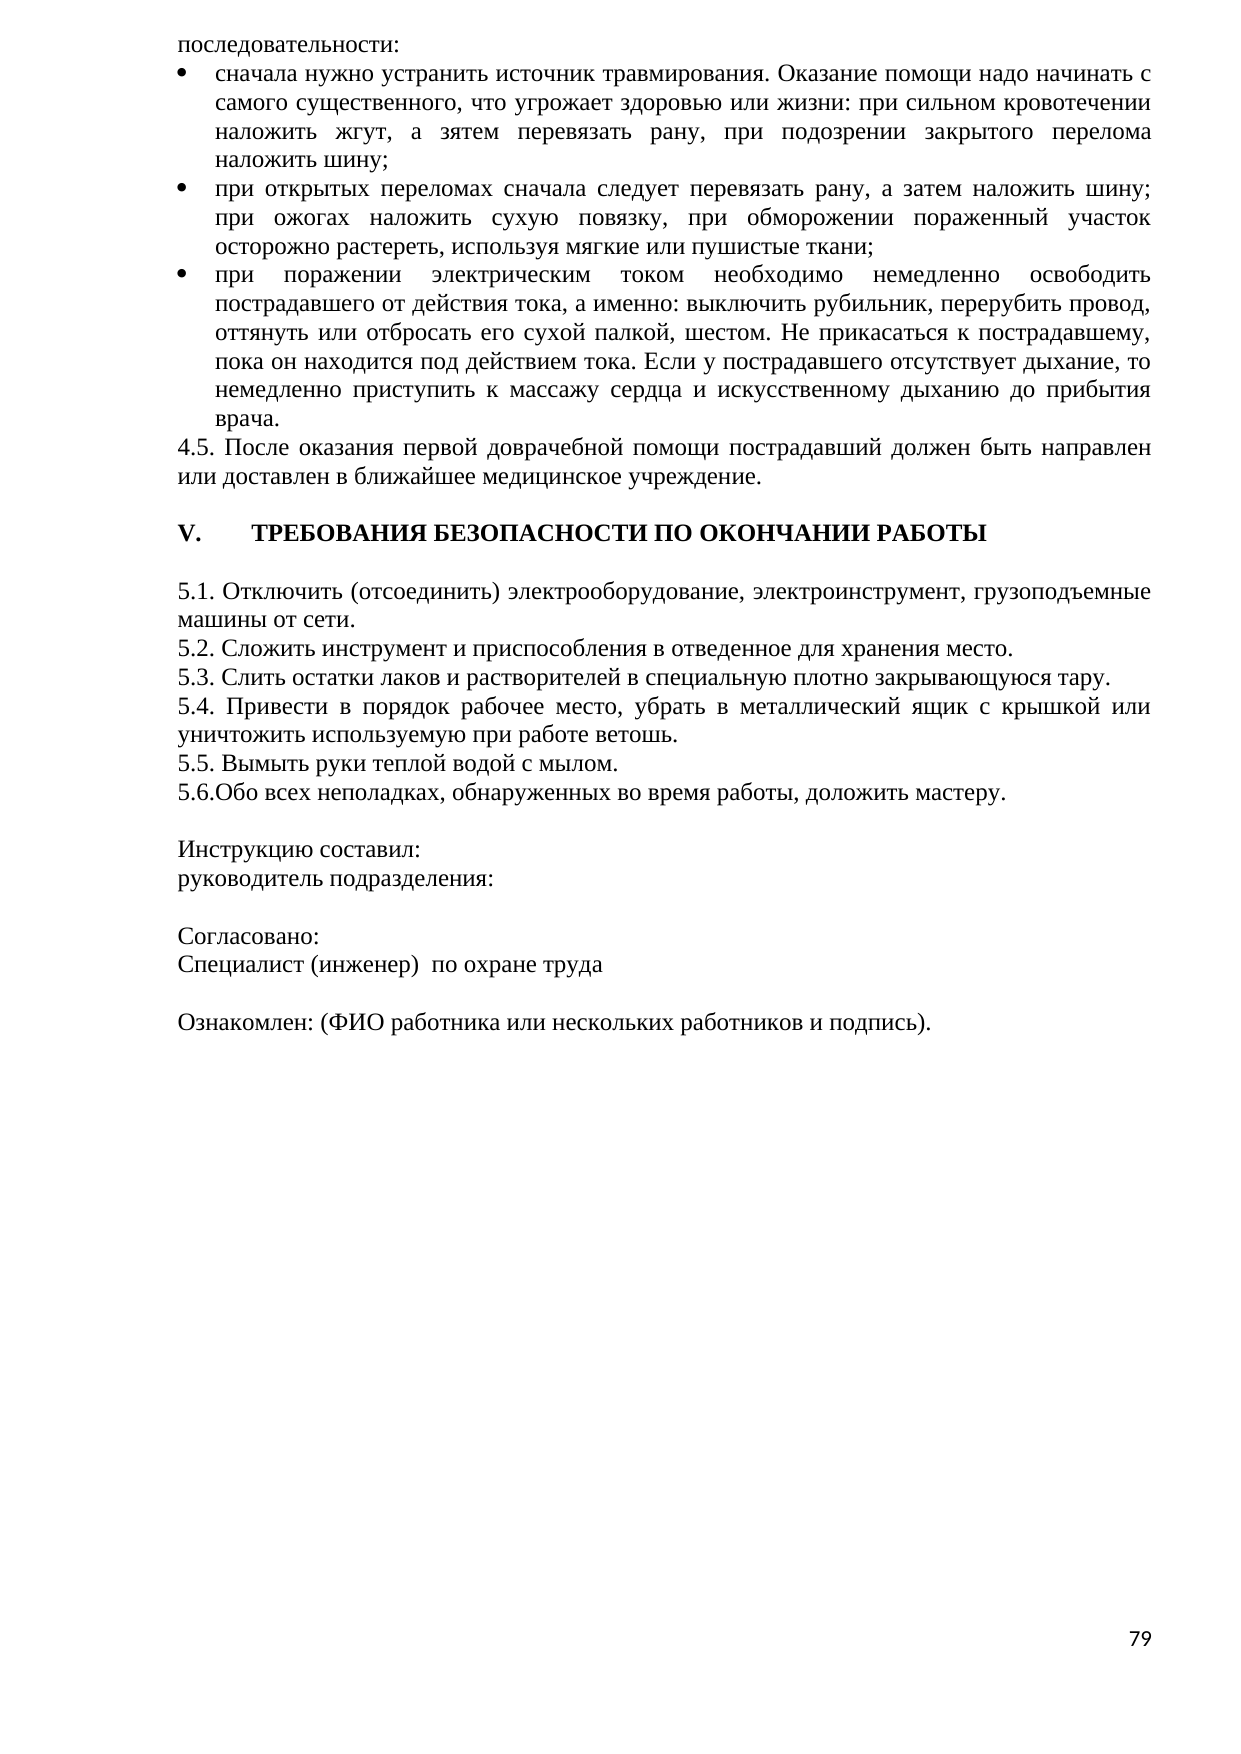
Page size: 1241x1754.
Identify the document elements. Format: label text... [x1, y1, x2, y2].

list сначала нужно устранить источник травмирования. Оказание помощи надо начинать с самого существенного, что угрожает здоровью или жизни: при сильном кровотечении наложить жгут, а зятем перевязать рану, при подозрении закрытого перелома наложить шину; [177, 58, 1152, 173]
text 4.5. После оказания первой доврачебной помощи пострадавший должен быть направлен или доставлен в ближайшее медицинское учреждение. [177, 432, 1152, 489]
text 5.3. Слить остатки лаков и растворителей в специальную плотно закрывающуюся тару. [177, 662, 1152, 691]
text 5.5. Вымыть руки теплой водой с мылом. [177, 748, 1152, 777]
text Согласовано: [177, 921, 1152, 949]
text 5.2. Сложить инструмент и приспособления в отведенное для хранения место. [177, 633, 1152, 662]
text 5.6.Обо всех неполадках, обнаруженных во время работы, доложить мастеру. [177, 777, 1152, 806]
list при поражении электрическим током необходимо немедленно освободить пострадавшего от действия тока, а именно: выключить рубильник, перерубить провод, оттянуть или отбросать его сухой палкой, шестом. Не прикасаться к пострадавшему, пока он находится под действием тока. Если у пострадавшего отсутствует дыхание, то немедленно приступить к массажу сердца и искусственному дыханию до прибытия врача. [177, 259, 1152, 432]
list ТРЕБОВАНИЯ БЕЗОПАСНОСТИ ПО ОКОНЧАНИИ РАБОТЫ [177, 518, 1152, 547]
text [177, 29, 1152, 58]
text Инструкцию составил: [177, 834, 1152, 863]
text руководитель подразделения: [177, 863, 1152, 892]
text 5.4. Привести в порядок рабочее место, убрать в металлический ящик с крышкой или уничтожить используемую при работе ветошь. [177, 691, 1152, 748]
text Ознакомлен: (ФИО работника или нескольких работников и подпись). [177, 1007, 1152, 1036]
text 5.1. Отключить (отсоединить) электрооборудование, электроинструмент, грузоподъемные машины от сети. [177, 576, 1152, 633]
list при открытых переломах сначала следует перевязать рану, а затем наложить шину; при ожогах наложить сухую повязку, при обморожении пораженный участок осторожно растереть, используя мягкие или пушистые ткани; [177, 173, 1152, 259]
text Специалист (инженер) по охране труда [177, 949, 1152, 978]
